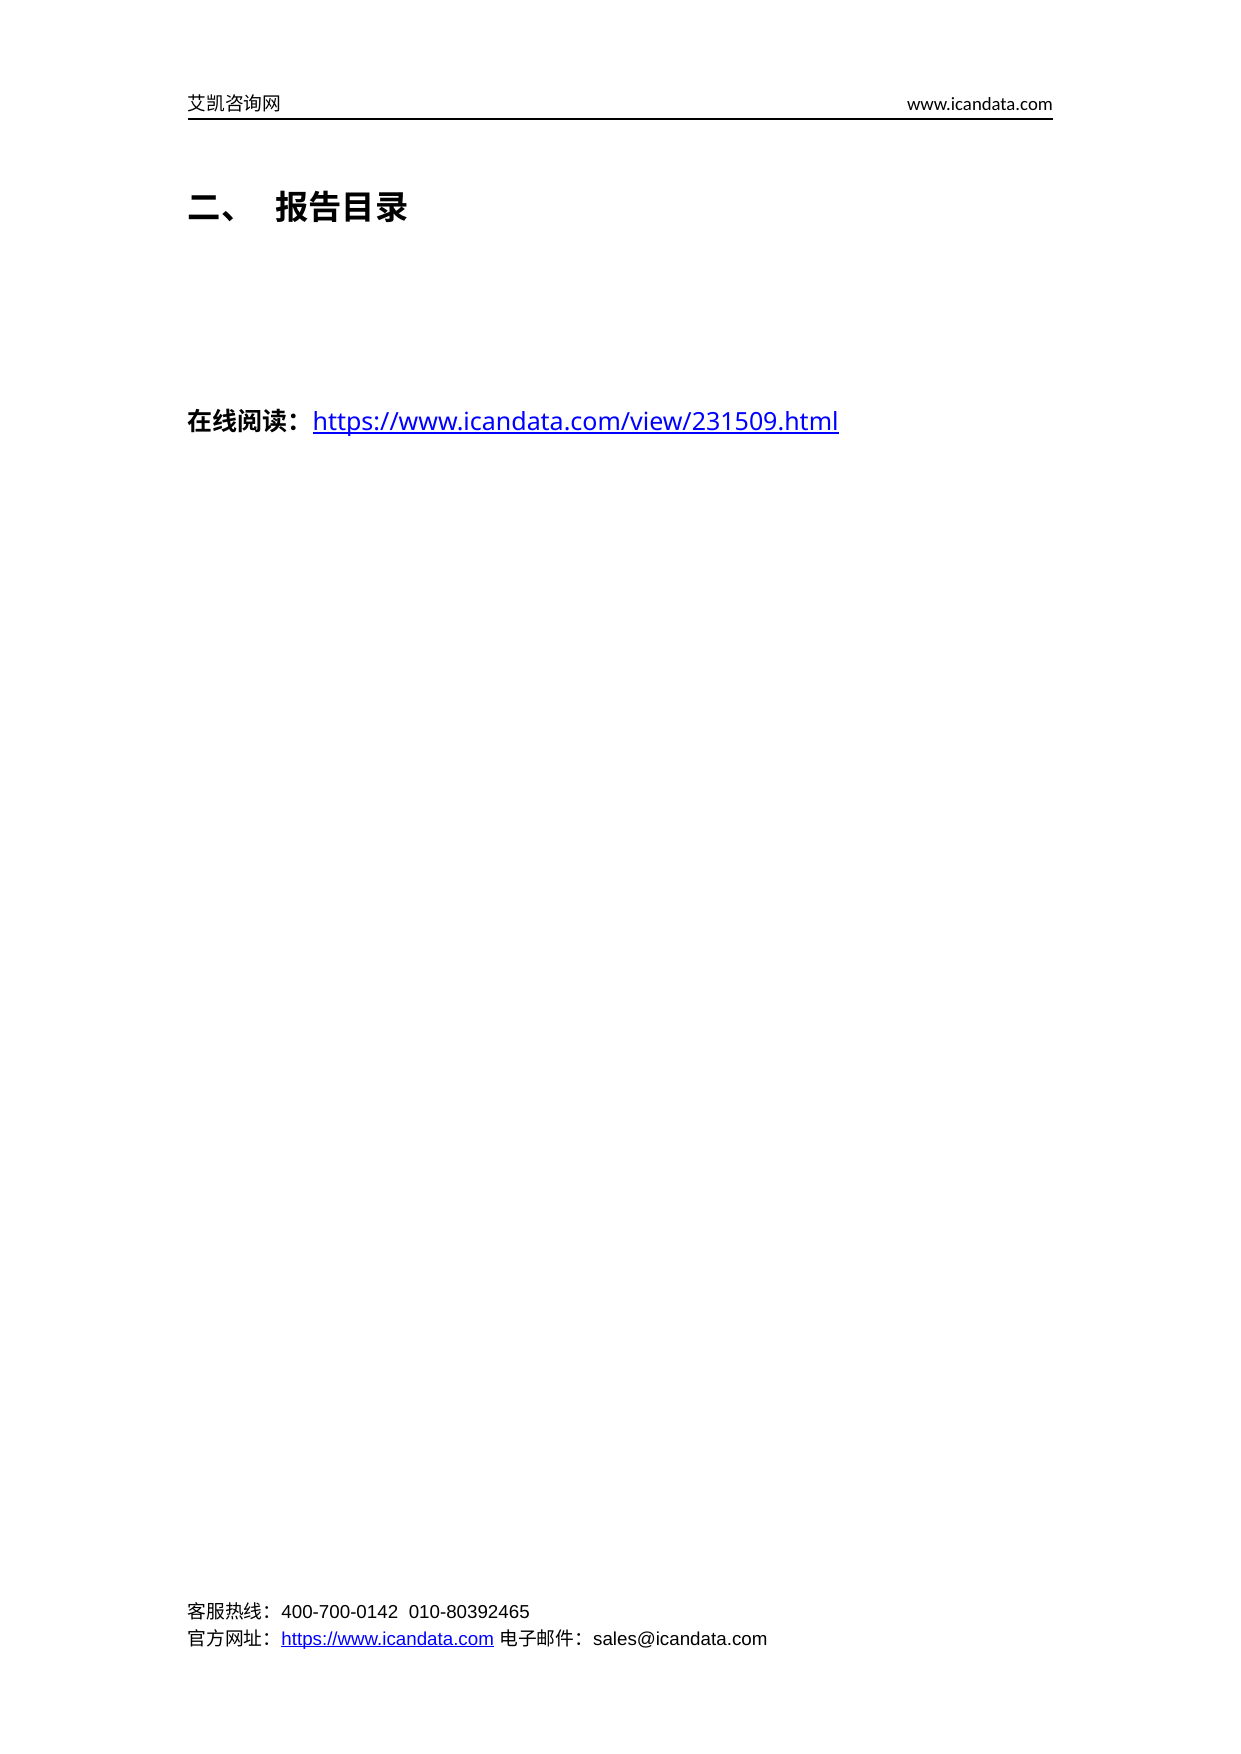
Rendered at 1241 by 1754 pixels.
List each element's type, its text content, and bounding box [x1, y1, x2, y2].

subtitle 报告目录 [187, 172, 1053, 237]
text 在线阅读：https://www.icandata.com/view/231509.html [187, 387, 1053, 452]
